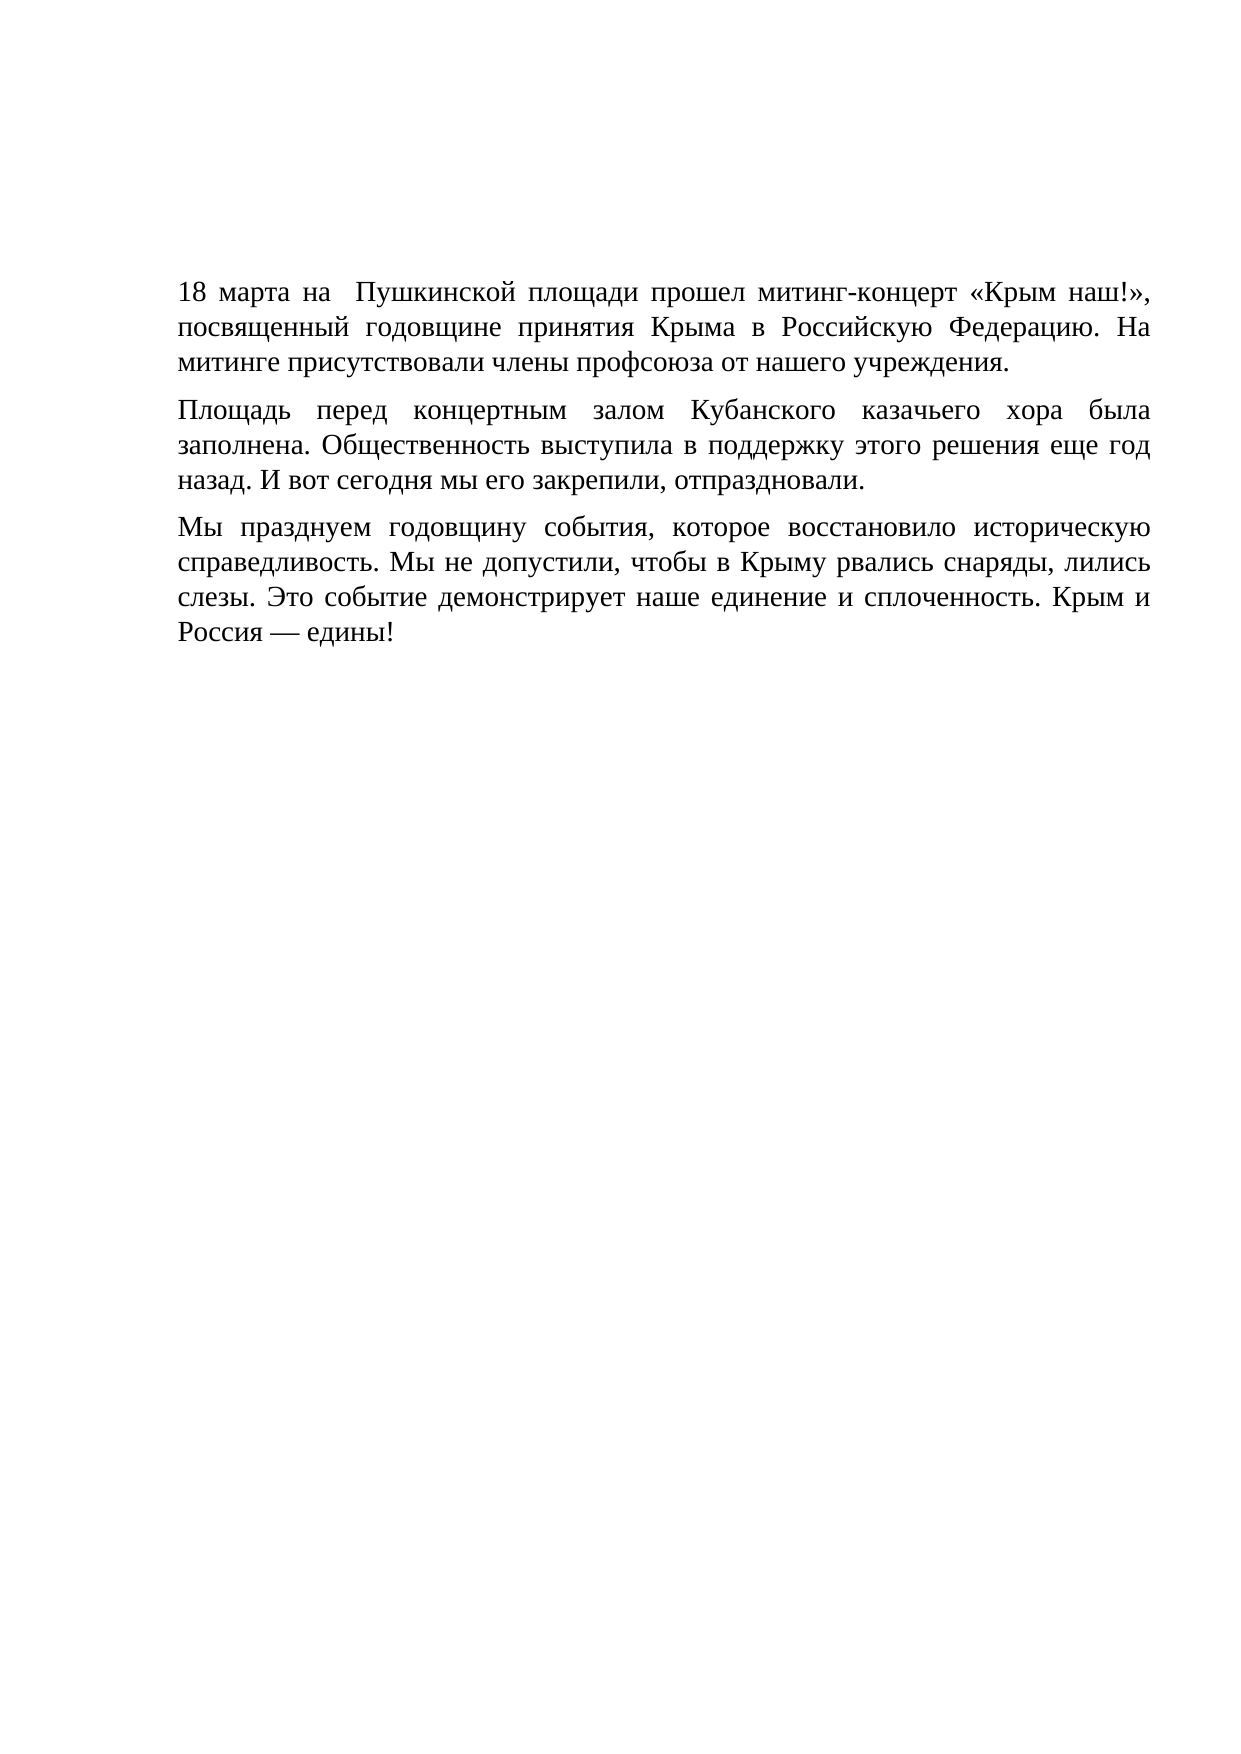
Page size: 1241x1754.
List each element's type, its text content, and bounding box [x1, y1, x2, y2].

text Мы празднуем годовщину события, которое восстановило историческую справедливость. Мы не допустили, чтобы в Крыму рвались снаряды, лились слезы. Это событие демонстрирует наше единение и сплоченность. Крым и Россия — едины! [177, 508, 1152, 648]
text 18 марта на Пушкинской площади прошел митинг-концерт «Крым наш!», посвященный годовщине принятия Крыма в Российскую Федерацию. На митинге присутствовали члены профсоюза от нашего учреждения. [177, 273, 1152, 378]
text Площадь перед концертным залом Кубанского казачьего хора была заполнена. Общественность выступила в поддержку этого решения еще год назад. И вот сегодня мы его закрепили, отпраздновали. [177, 391, 1152, 496]
